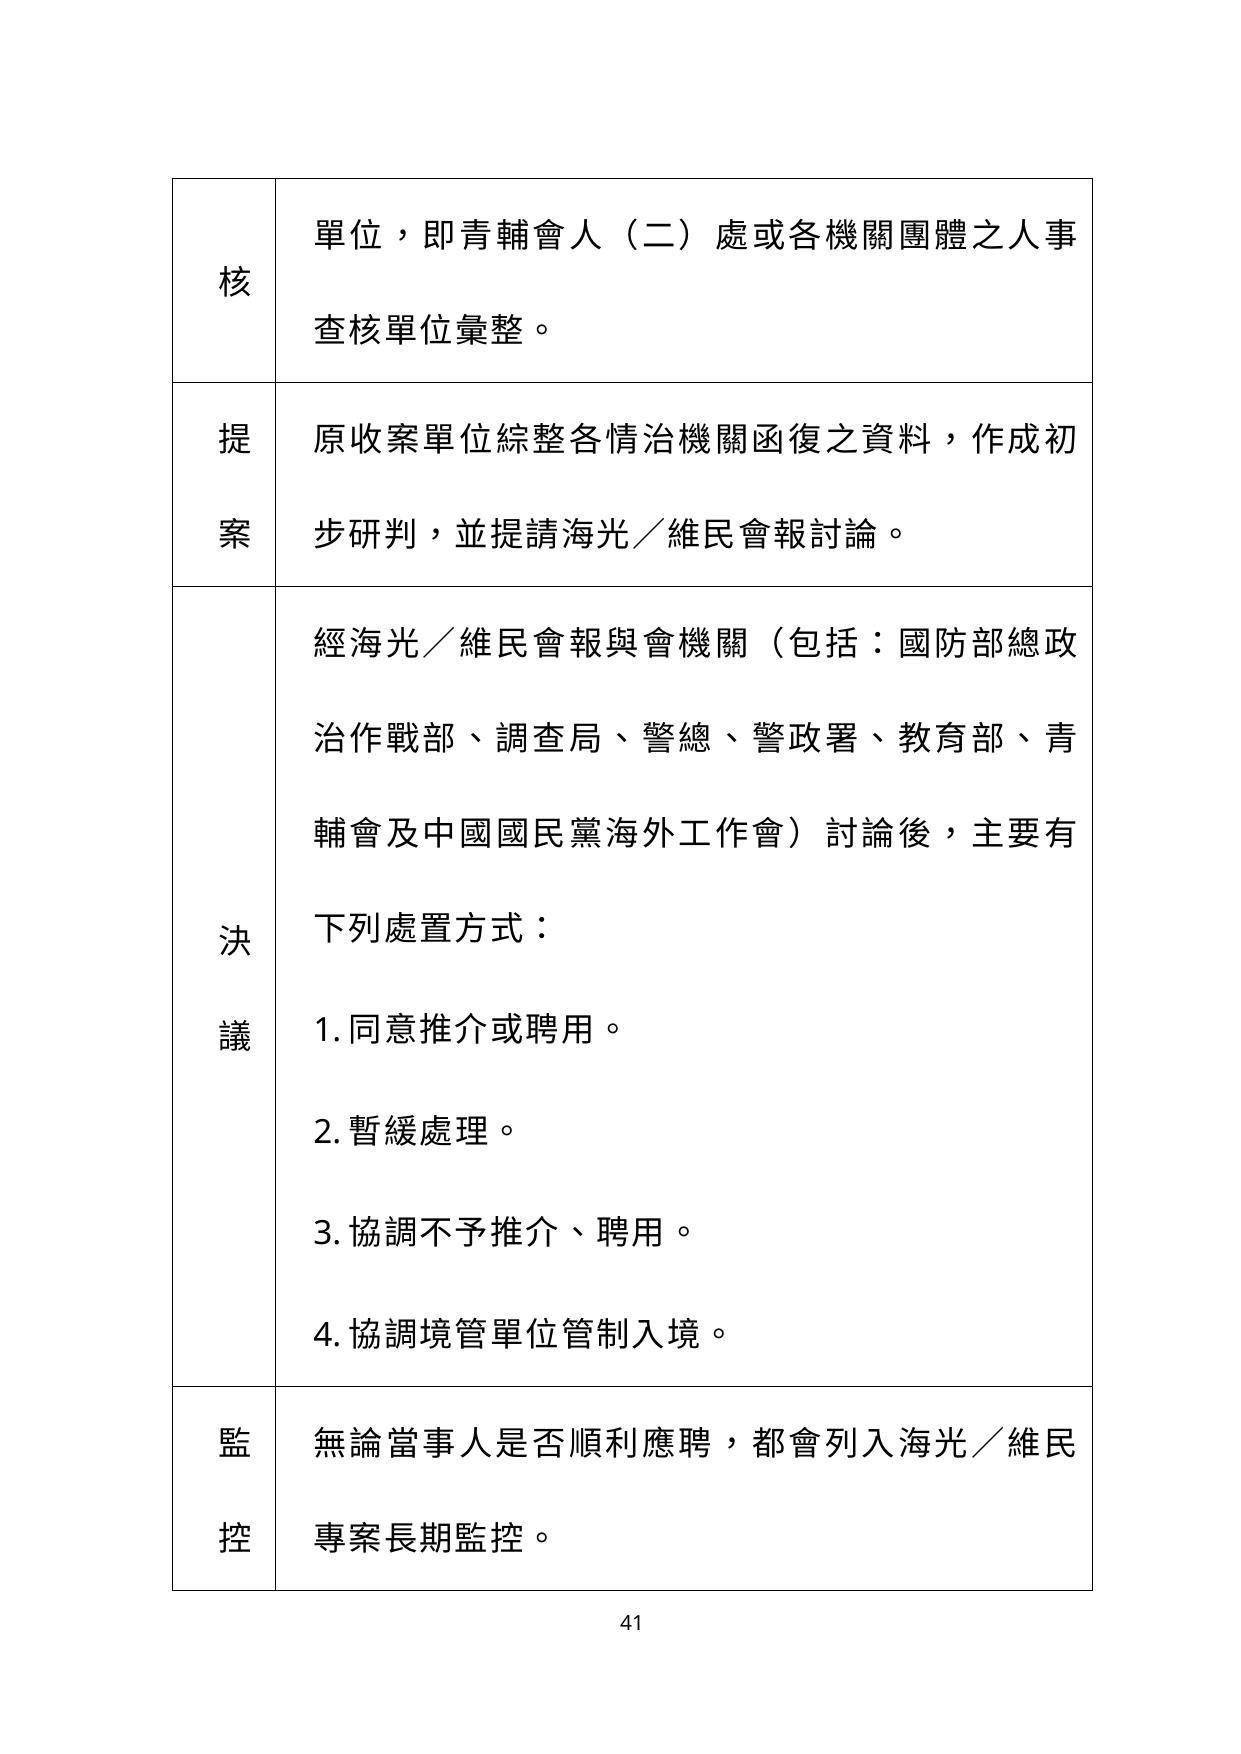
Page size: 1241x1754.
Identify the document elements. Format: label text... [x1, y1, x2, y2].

table_cell 各情治機關查詢當事人有關資料後，送還原收案單位，即青輔會人（二）處或各機關團體之人事查核單位彙整。 [276, 179, 1092, 382]
table_cell 無論當事人是否順利應聘，都會列入海光／維民專案長期監控。 [276, 1387, 1092, 1590]
table_cell 監控 [173, 1387, 275, 1590]
table_cell 決議 [173, 587, 275, 1386]
table_cell 經海光／維民會報與會機關（包括：國防部總政治作戰部、調查局、警總、警政署、教育部、青輔會及中國國民黨海外工作會）討論後，主要有下列處置方式： 1.同意推介或聘用。 2.暫緩處理。 3.協調不予推介、聘用。 4.協調境管單位管制入境。 [276, 587, 1092, 1386]
table_cell 查核 [173, 179, 275, 382]
table_cell 原收案單位綜整各情治機關函復之資料，作成初步研判，並提請海光／維民會報討論。 [276, 383, 1092, 586]
table_cell 提案 [173, 383, 275, 586]
